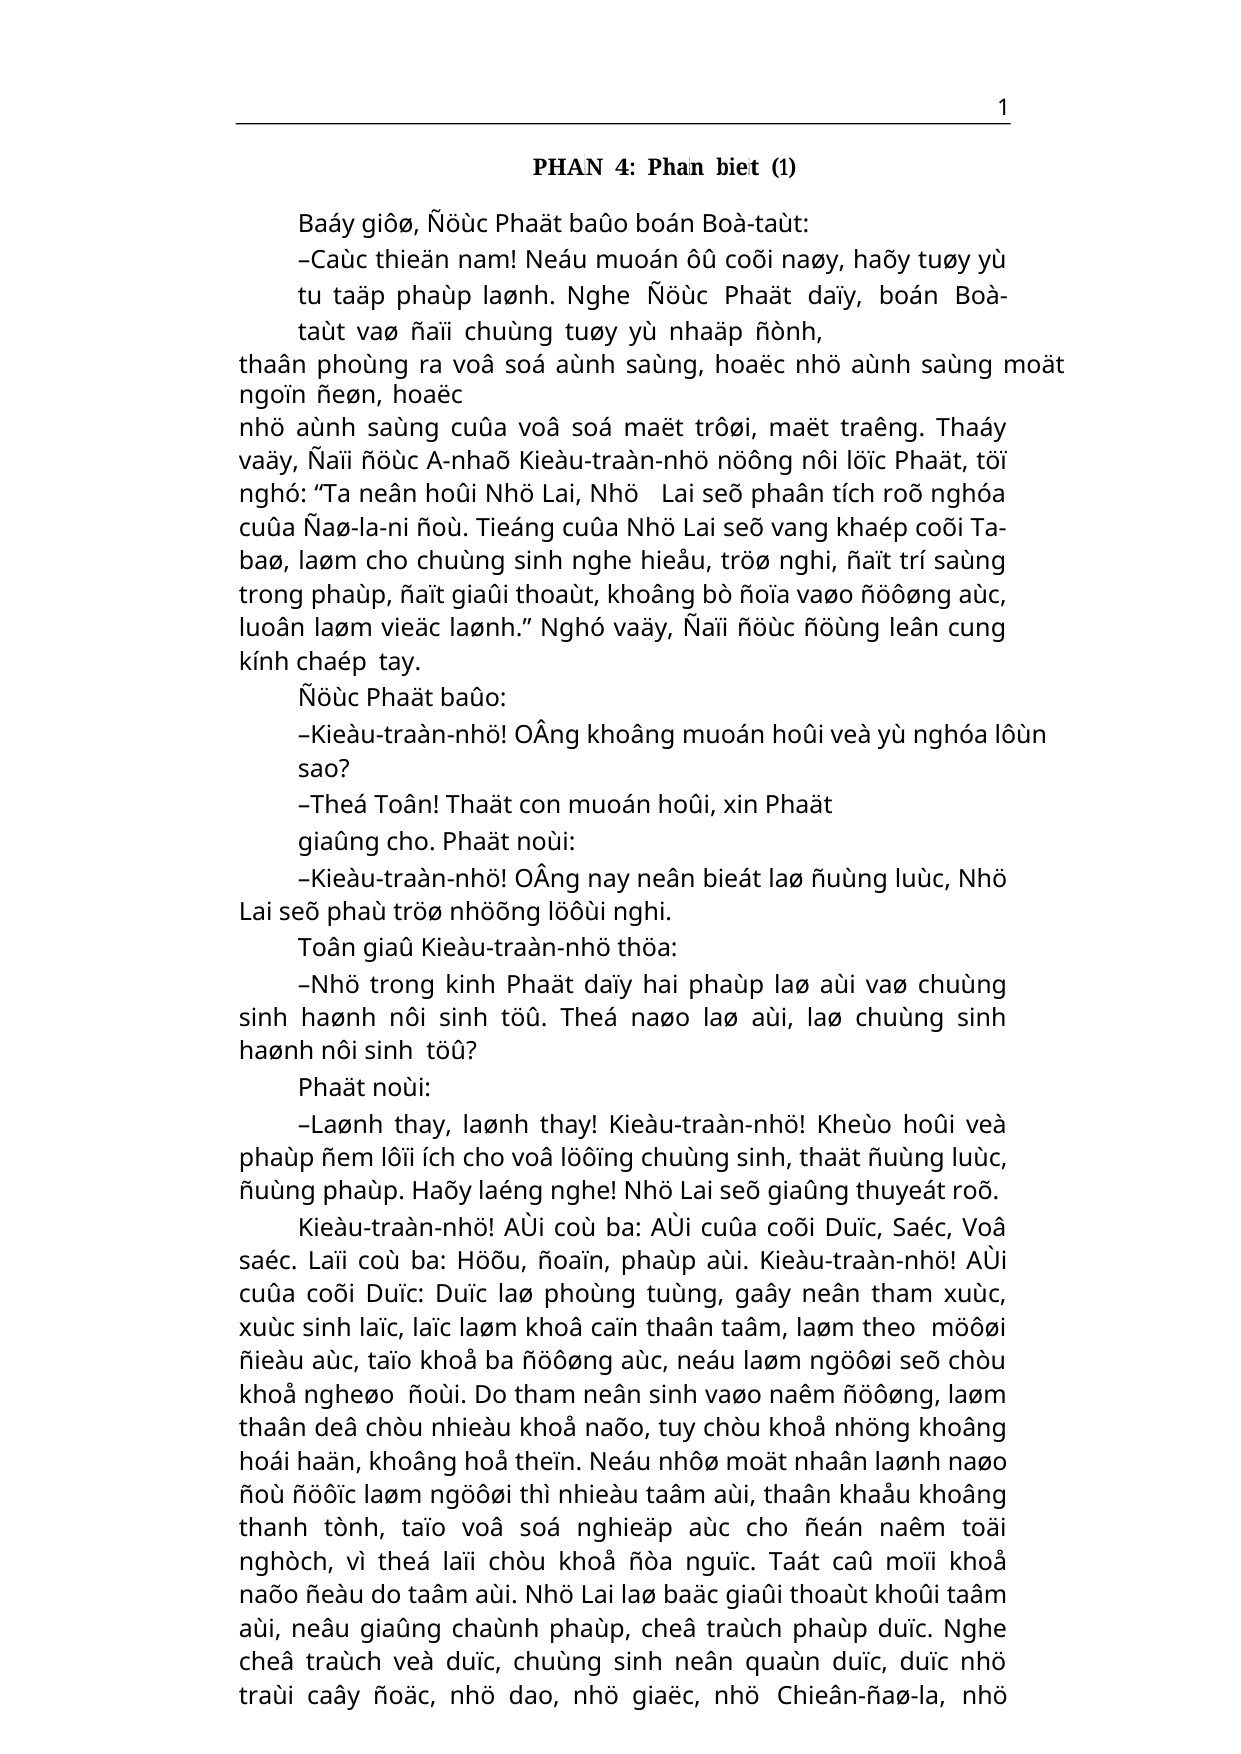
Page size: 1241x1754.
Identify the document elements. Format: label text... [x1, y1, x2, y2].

text –Nhö trong kinh Phaät daïy hai phaùp laø aùi vaø chuùng sinh haønh nôi sinh töû. Theá naøo laø aùi, laø chuùng sinh haønh nôi sinh töû? [239, 967, 1008, 1067]
text –Laønh thay, laønh thay! Kieàu-traàn-nhö! Kheùo hoûi veà phaùp ñem lôïi ích cho voâ löôïng chuùng sinh, thaät ñuùng luùc, ñuùng phaùp. Haõy laéng nghe! Nhö Lai seõ giaûng thuyeát roõ. [239, 1107, 1008, 1207]
text Toân giaû Kieàu-traàn-nhö thöa: [298, 930, 1065, 964]
text nhö aùnh saùng cuûa voâ soá maët trôøi, maët traêng. Thaáy vaäy, Ñaïi ñöùc A-nhaõ Kieàu-traàn-nhö nöông nôi löïc Phaät, töï nghó: “Ta neân hoûi Nhö Lai, Nhö Lai seõ phaân tích roõ nghóa cuûa Ñaø-la-ni ñoù. Tieáng cuûa Nhö Lai seõ vang khaép coõi Ta-baø, laøm cho chuùng sinh nghe hieåu, tröø nghi, ñaït trí saùng trong phaùp, ñaït giaûi thoaùt, khoâng bò ñoïa vaøo ñöôøng aùc, luoân laøm vieäc laønh.” Nghó vaäy, Ñaïi ñöùc ñöùng leân cung kính chaép tay. [239, 410, 1007, 677]
text –Theá Toân! Thaät con muoán hoûi, xin Phaät giaûng cho. Phaät noùi: [298, 787, 872, 858]
text –Kieàu-traàn-nhö! OÂng khoâng muoán hoûi veà yù nghóa lôùn sao? [298, 716, 1065, 784]
text Baáy giôø, Ñöùc Phaät baûo boán Boà-taùt: [298, 205, 1065, 239]
text thaân phoùng ra voâ soá aùnh saùng, hoaëc nhö aùnh saùng moät ngoïn ñeøn, hoaëc [239, 350, 1065, 409]
text PHAÀN 4: Phaân bieät (1) [533, 151, 1065, 182]
text –Kieàu-traàn-nhö! OÂng nay neân bieát laø ñuùng luùc, Nhö Lai seõ phaù tröø nhöõng löôùi nghi. [239, 861, 1008, 928]
text Ñöùc Phaät baûo: [298, 680, 1065, 714]
text –Caùc thieän nam! Neáu muoán ôû coõi naøy, haõy tuøy yù tu taäp phaùp laønh. Nghe Ñöùc Phaät daïy, boán Boà-taùt vaø ñaïi chuùng tuøy yù nhaäp ñònh, [298, 242, 1008, 348]
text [239, 1210, 1008, 1711]
text Phaät noùi: [298, 1069, 1065, 1103]
